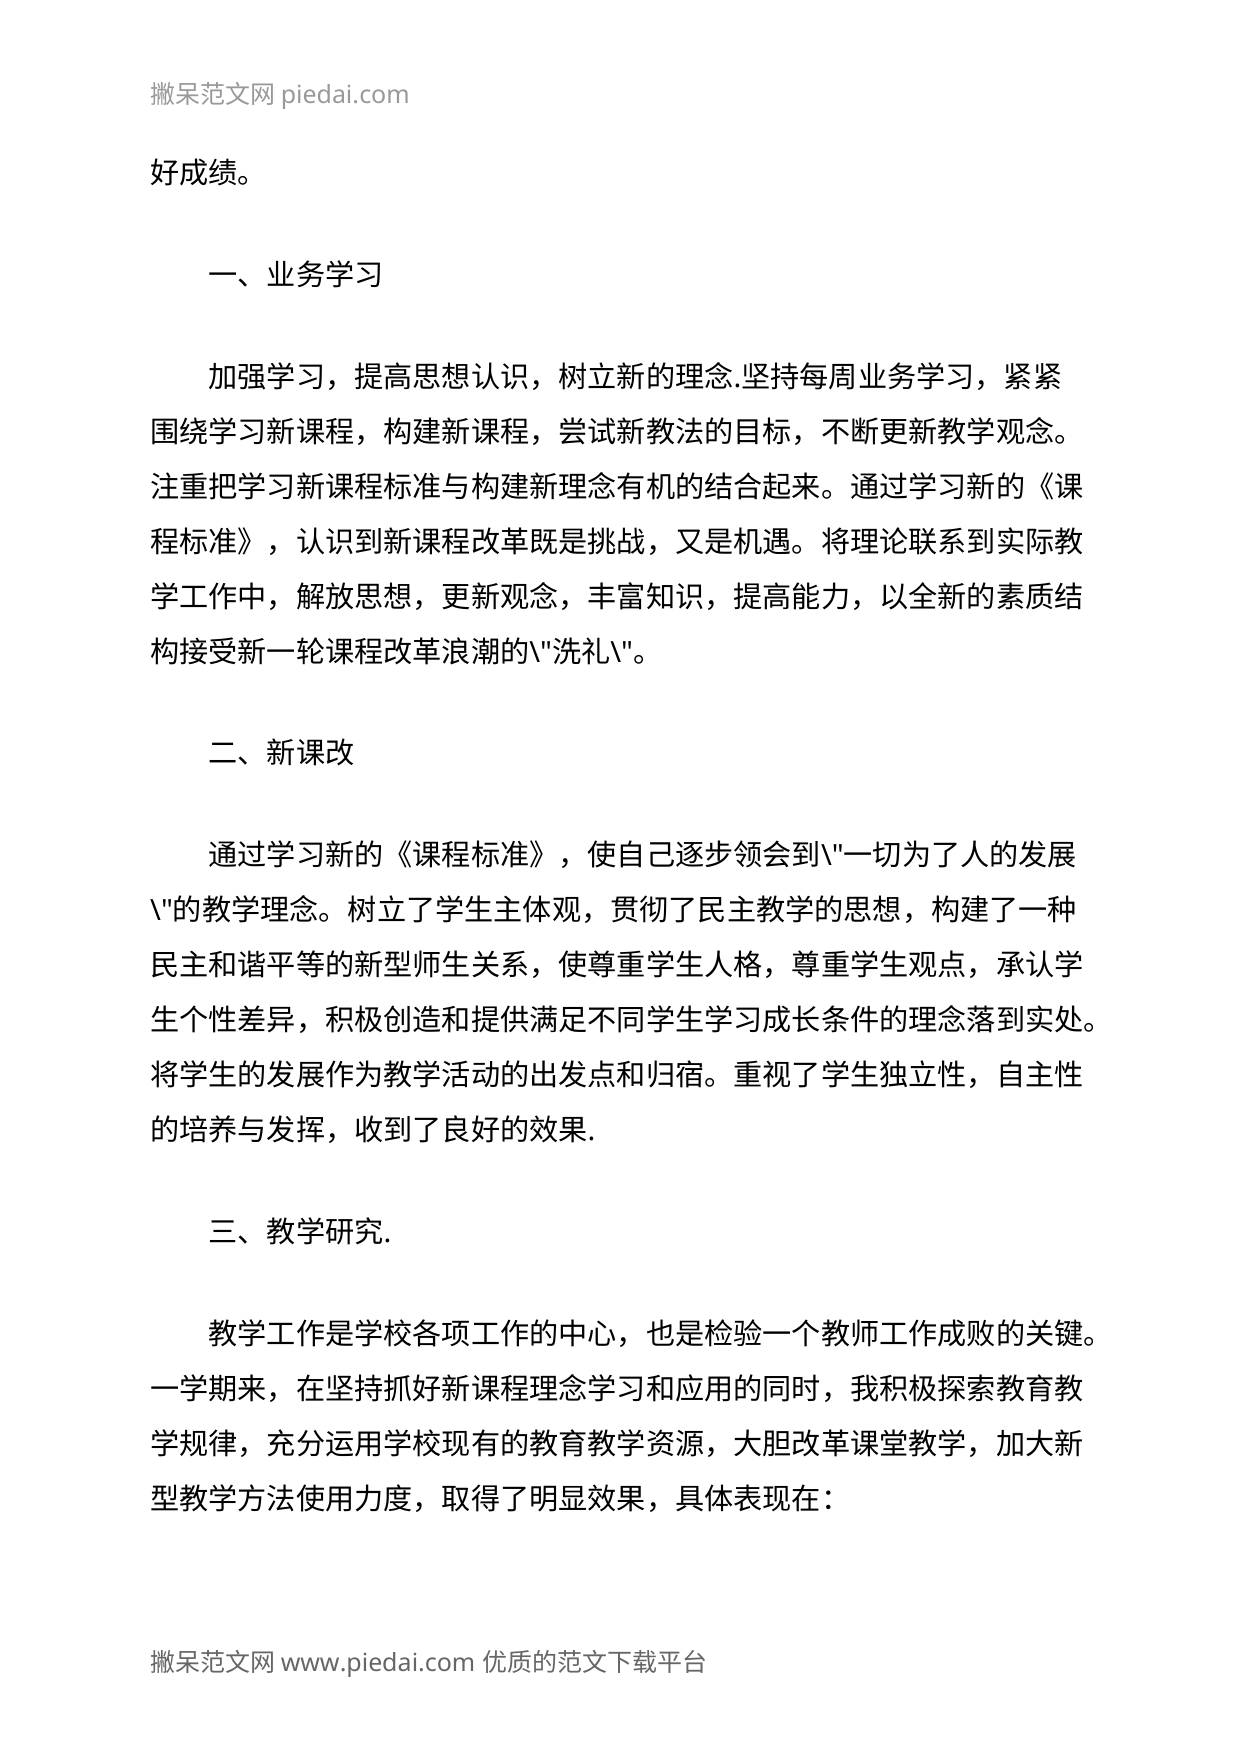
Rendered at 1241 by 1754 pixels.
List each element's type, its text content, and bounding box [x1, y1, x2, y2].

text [150, 150, 1090, 192]
text 二、新课改 [150, 730, 1090, 772]
text 教学工作是学校各项工作的中心，也是检验一个教师工作成败的关键。一学期来，在坚持抓好新课程理念学习和应用的同时，我积极探索教育教学规律，充分运用学校现有的教育教学资源，大胆改革课堂教学，加大新型教学方法使用力度，取得了明显效果，具体表现在： [150, 1311, 1090, 1517]
text 一、业务学习 [150, 252, 1090, 294]
text 三、教学研究. [150, 1208, 1090, 1251]
text 加强学习，提高思想认识，树立新的理念.坚持每周业务学习，紧紧围绕学习新课程，构建新课程，尝试新教法的目标，不断更新教学观念。注重把学习新课程标准与构建新理念有机的结合起来。通过学习新的《课程标准》，认识到新课程改革既是挑战，又是机遇。将理论联系到实际教学工作中，解放思想，更新观念，丰富知识，提高能力，以全新的素质结构接受新一轮课程改革浪潮的\"洗礼\"。 [150, 353, 1090, 671]
text 通过学习新的《课程标准》，使自己逐步领会到\"一切为了人的发展\"的教学理念。树立了学生主体观，贯彻了民主教学的思想，构建了一种民主和谐平等的新型师生关系，使尊重学生人格，尊重学生观点，承认学生个性差异，积极创造和提供满足不同学生学习成长条件的理念落到实处。将学生的发展作为教学活动的出发点和归宿。重视了学生独立性，自主性的培养与发挥，收到了良好的效果. [150, 832, 1090, 1149]
